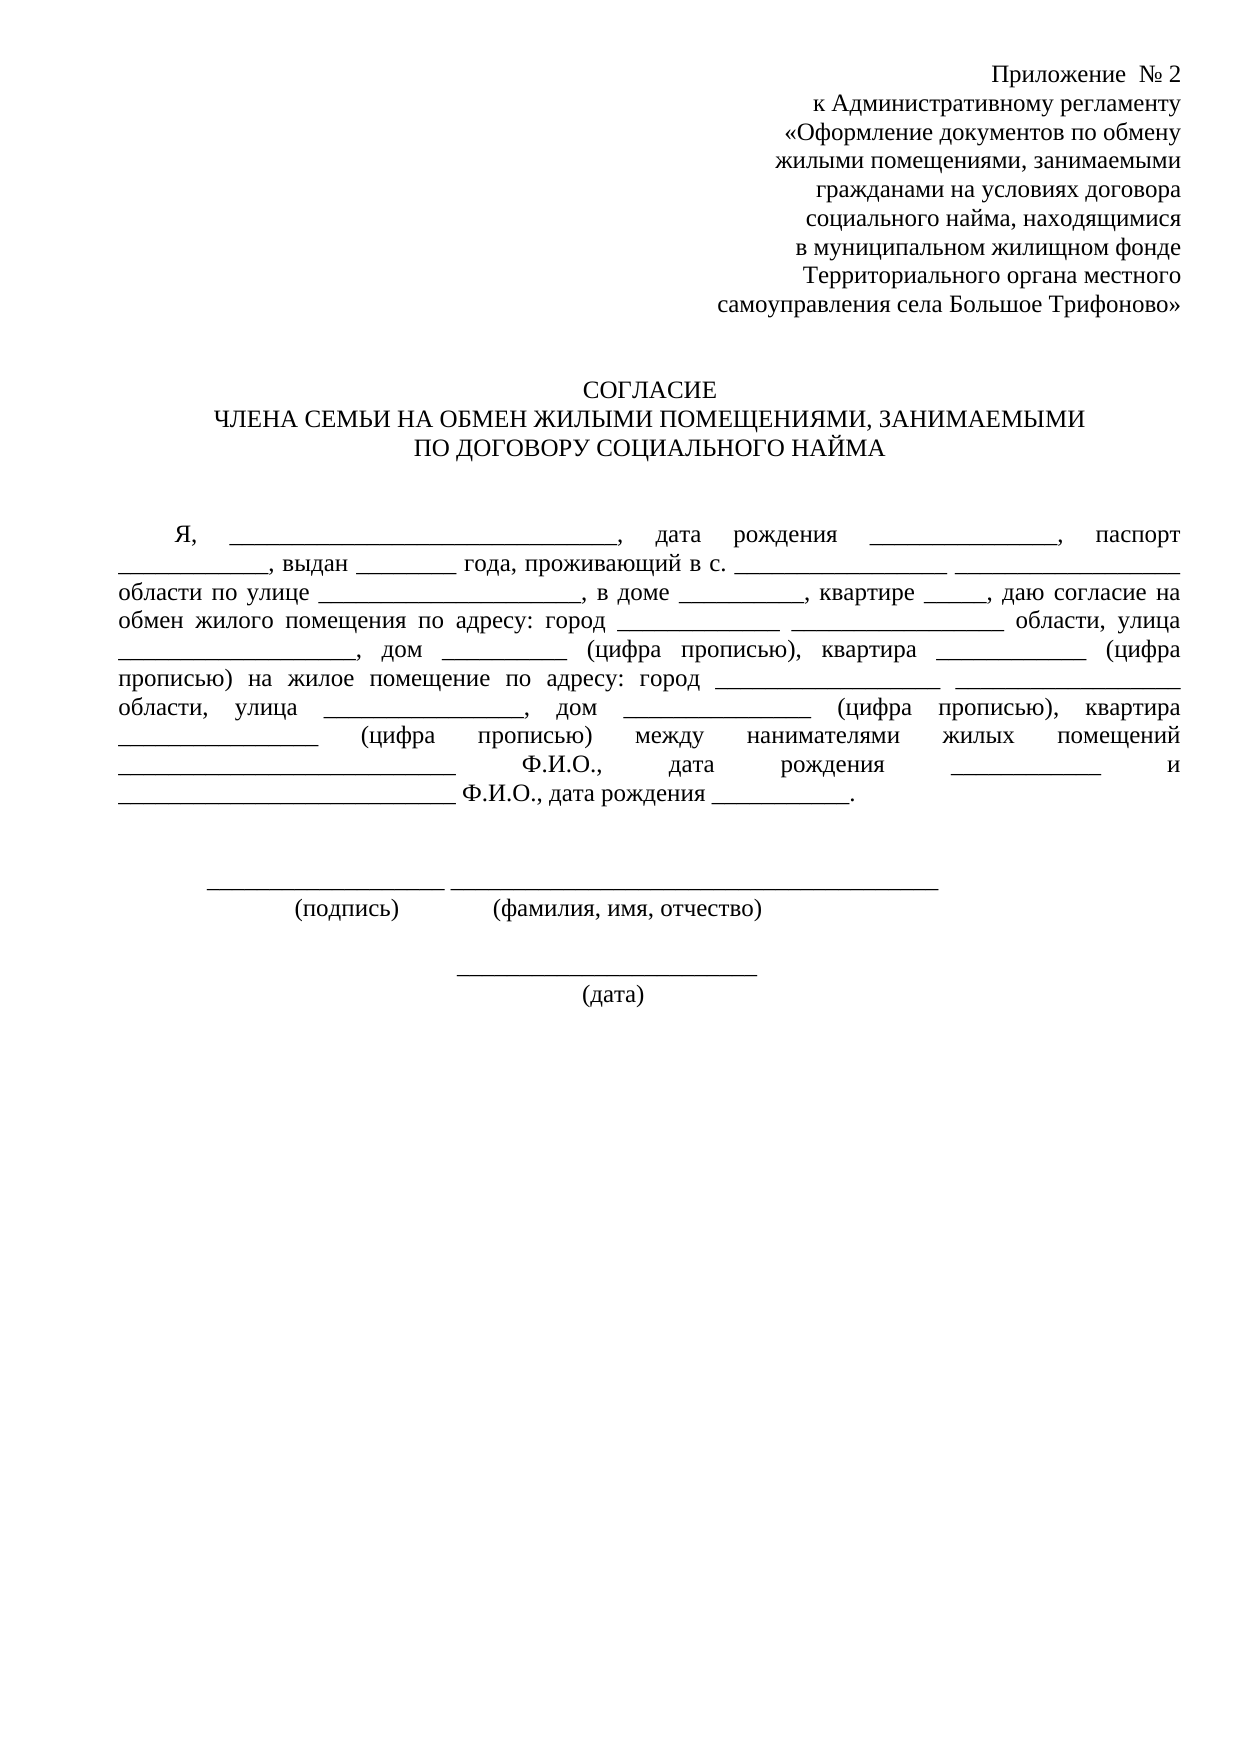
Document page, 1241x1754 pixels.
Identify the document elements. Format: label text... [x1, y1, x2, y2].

text жилыми помещениями, занимаемыми [118, 145, 1181, 174]
text к Административному регламенту [118, 88, 1181, 117]
text социального найма, находящимися [118, 203, 1181, 232]
text Я, _______________________________, дата рождения _______________, паспорт ____________, выдан ________ года, проживающий в с. _________________ __________________ области по улице _____________________, в доме __________, квартире _____, даю согласие на обмен жилого помещения по адресу: город _____________ _________________ области, улица ___________________, дом __________ (цифра прописью), квартира ____________ (цифра прописью) на жилое помещение по адресу: город __________________ __________________ области, улица ________________, дом _______________ (цифра прописью), квартира ________________ (цифра прописью) между нанимателями жилых помещений ___________________________ Ф.И.О., дата рождения ____________ и ___________________________ Ф.И.О., дата рождения ___________. [118, 519, 1181, 807]
text Территориального органа местного [118, 260, 1181, 289]
text ________________________ [118, 950, 1181, 979]
text ___________________ _______________________________________ [118, 864, 1181, 893]
text (дата) [118, 979, 1181, 1008]
text в муниципальном жилищном фонде [118, 232, 1181, 260]
text ПО ДОГОВОРУ СОЦИАЛЬНОГО НАЙМА [118, 433, 1181, 462]
text самоуправления села Большое Трифоново» [118, 289, 1181, 318]
text Приложение № 2 [118, 59, 1181, 88]
text гражданами на условиях договора [118, 174, 1181, 203]
text (подпись) (фамилия, имя, отчество) [118, 893, 1181, 922]
text СОГЛАСИЕ [118, 375, 1181, 404]
text «Оформление документов по обмену [118, 117, 1181, 145]
text ЧЛЕНА СЕМЬИ НА ОБМЕН ЖИЛЫМИ ПОМЕЩЕНИЯМИ, ЗАНИМАЕМЫМИ [118, 404, 1181, 433]
